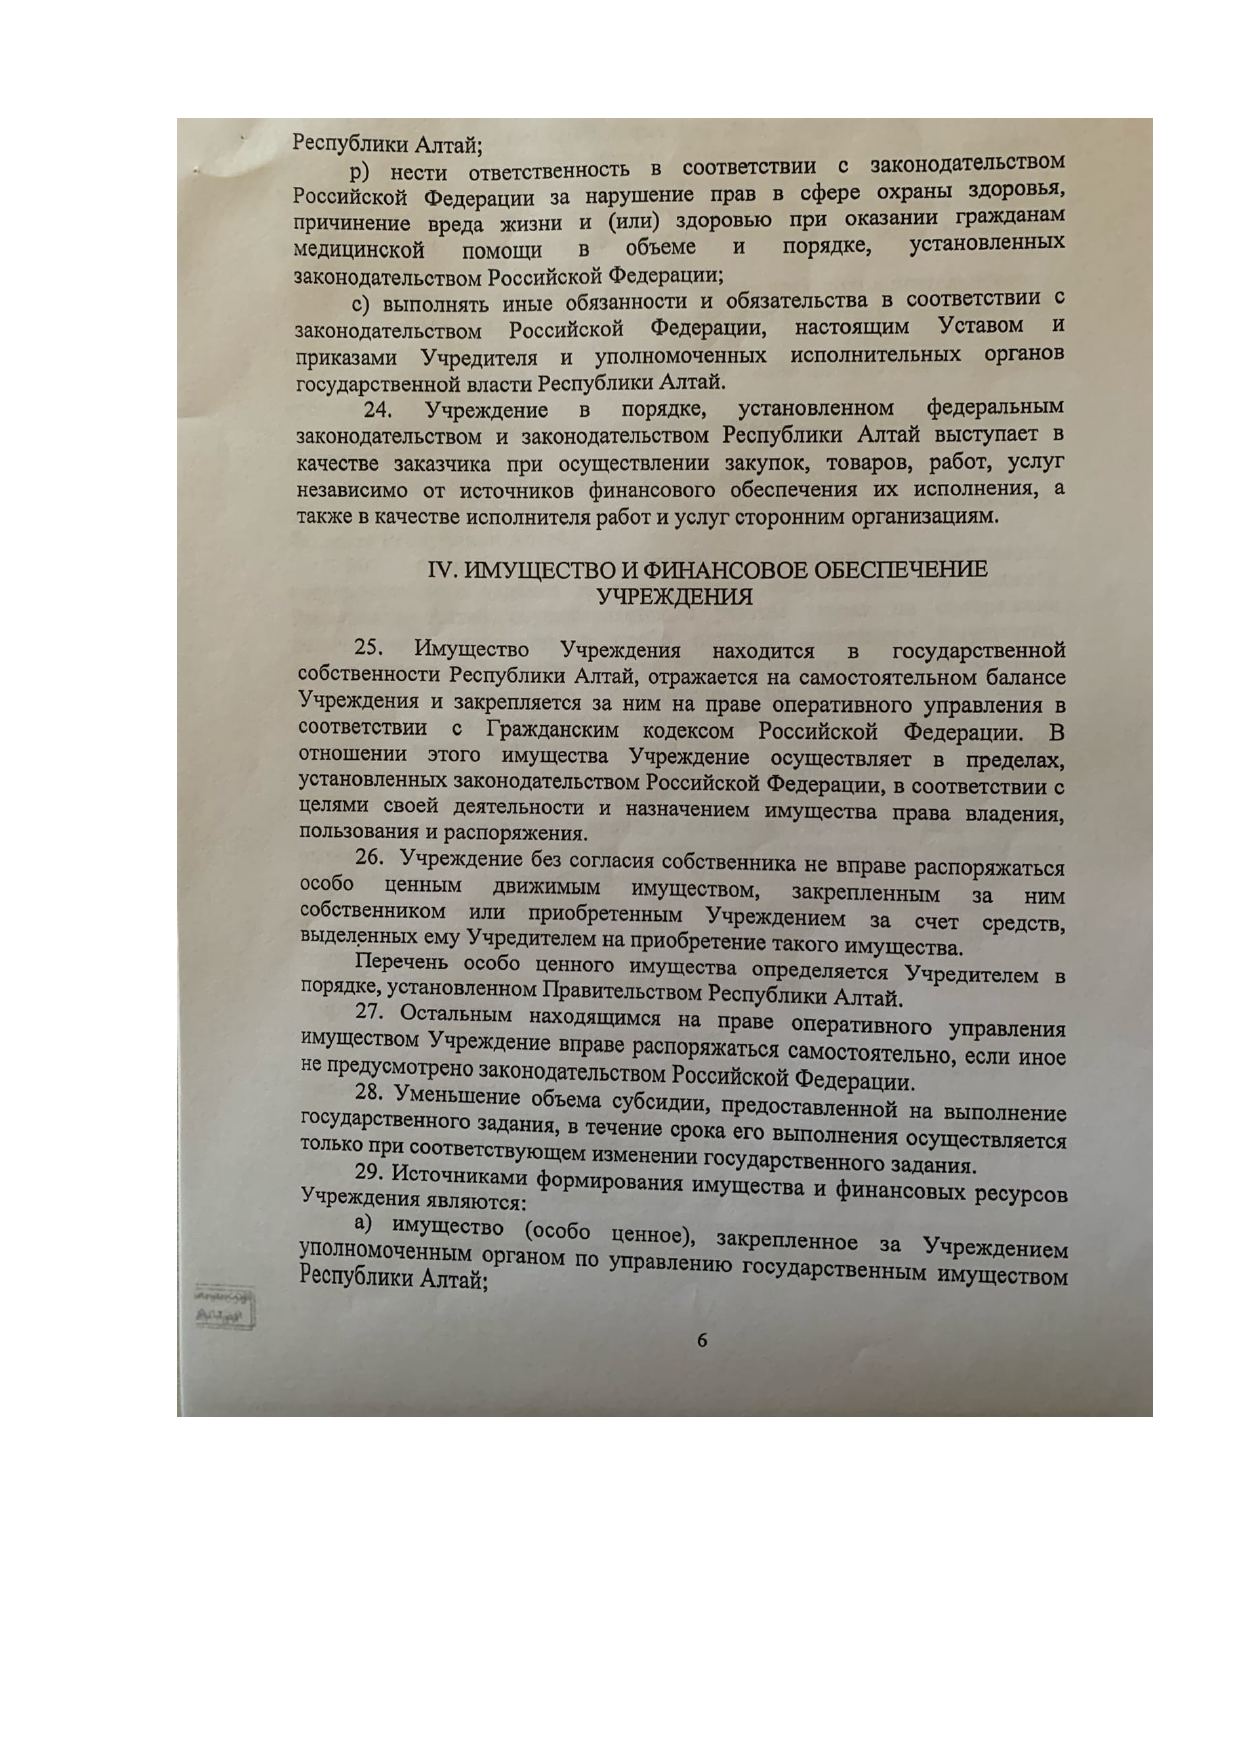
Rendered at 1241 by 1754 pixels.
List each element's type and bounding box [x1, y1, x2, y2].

picture [177, 118, 1153, 1417]
